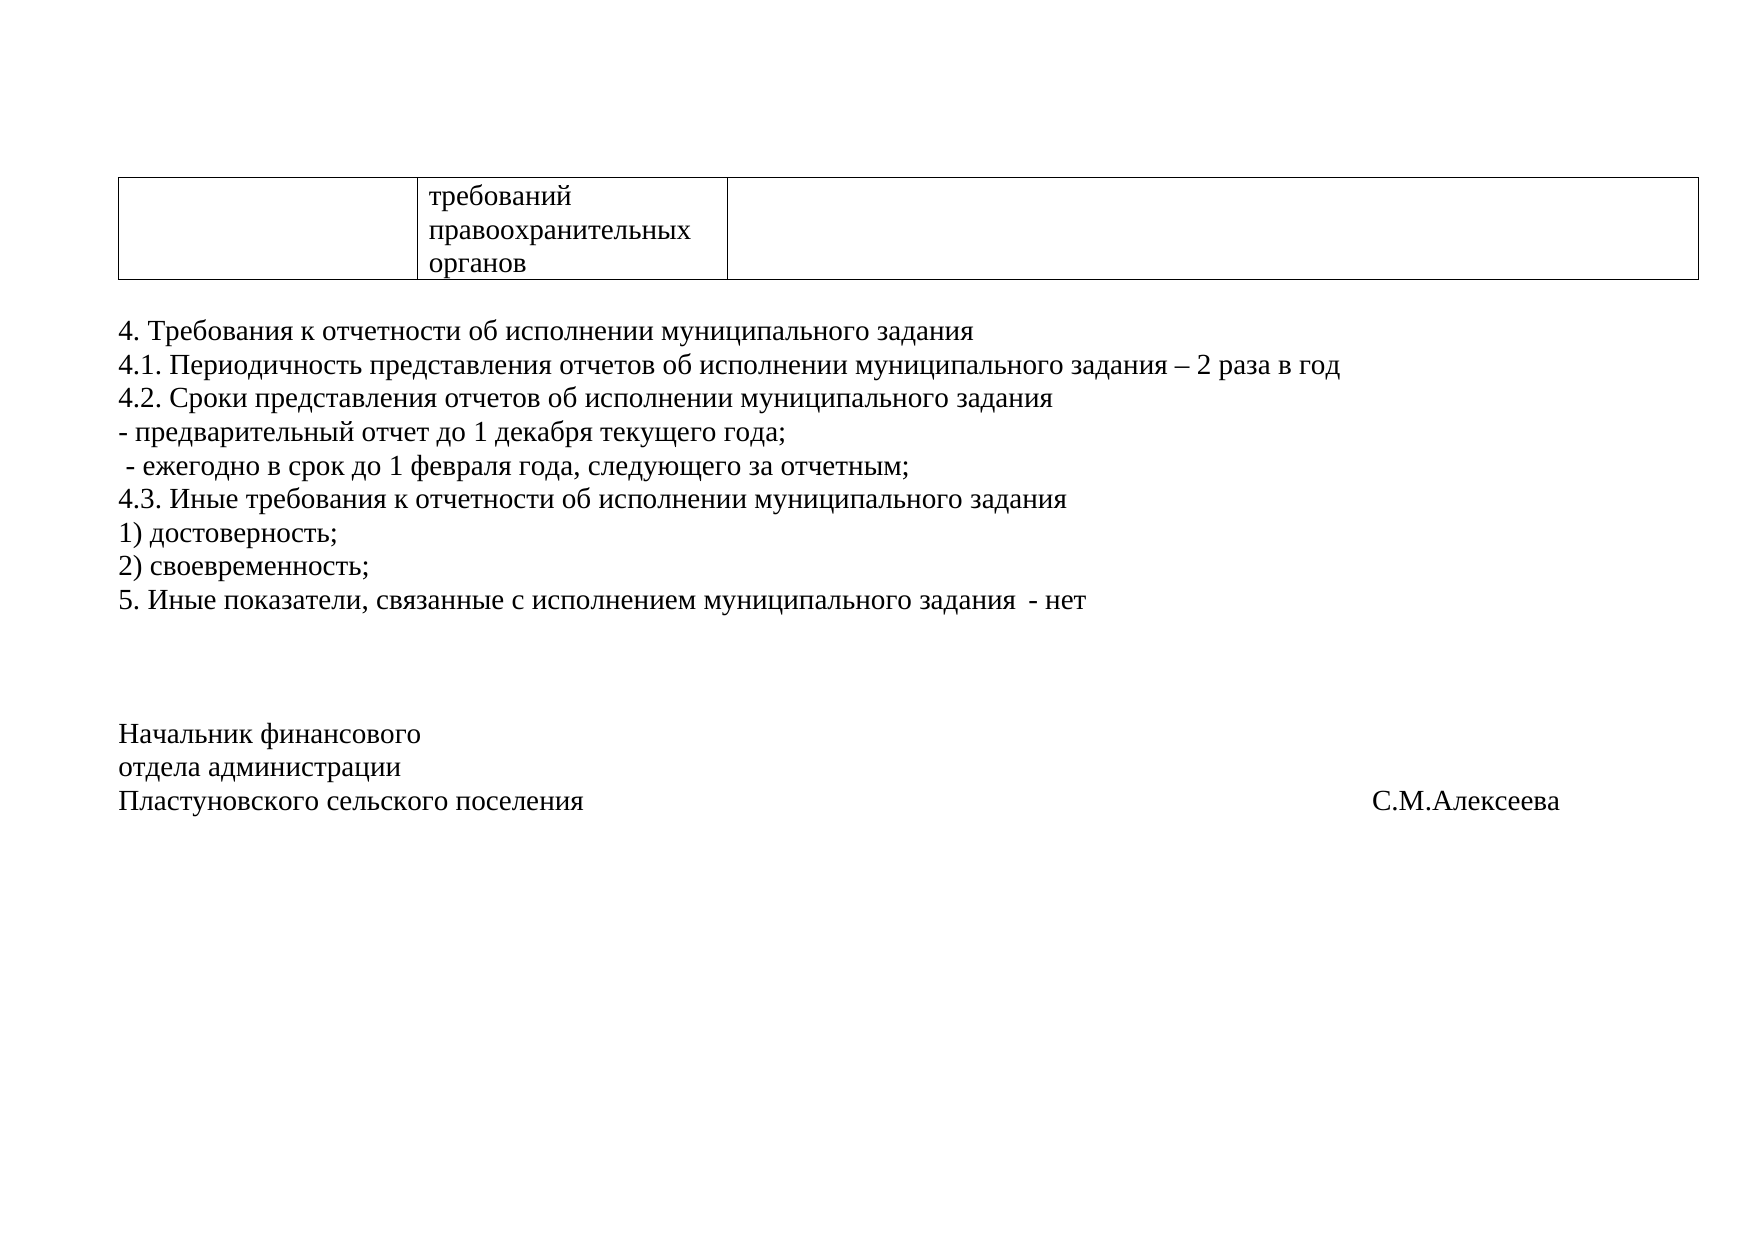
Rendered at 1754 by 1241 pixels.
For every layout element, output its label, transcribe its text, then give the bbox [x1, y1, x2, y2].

text - ежегодно в срок до 1 февраля года, следующего за отчетным; [118, 448, 1686, 481]
text Начальник финансового [118, 716, 1636, 749]
text отдела администрации [118, 749, 1636, 783]
text 4.2. Сроки представления отчетов об исполнении муниципального задания [118, 381, 1686, 414]
text 1) достоверность; [118, 515, 1686, 548]
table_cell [119, 178, 417, 279]
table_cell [418, 178, 727, 279]
text 4.1. Периодичность представления отчетов об исполнении муниципального задания – 2 раза в год [118, 347, 1686, 381]
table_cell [728, 178, 1698, 279]
text 4. Требования к отчетности об исполнении муниципального задания [118, 313, 1686, 347]
text - предварительный отчет до 1 декабря текущего года; [118, 414, 1686, 448]
text 5. Иные показатели, связанные с исполнением муниципального задания - нет [118, 582, 1686, 615]
text 4.3. Иные требования к отчетности об исполнении муниципального задания [118, 481, 1686, 515]
text Пластуновского сельского поселения С.М.Алексеева [118, 783, 1636, 817]
text 2) своевременность; [118, 548, 1686, 582]
